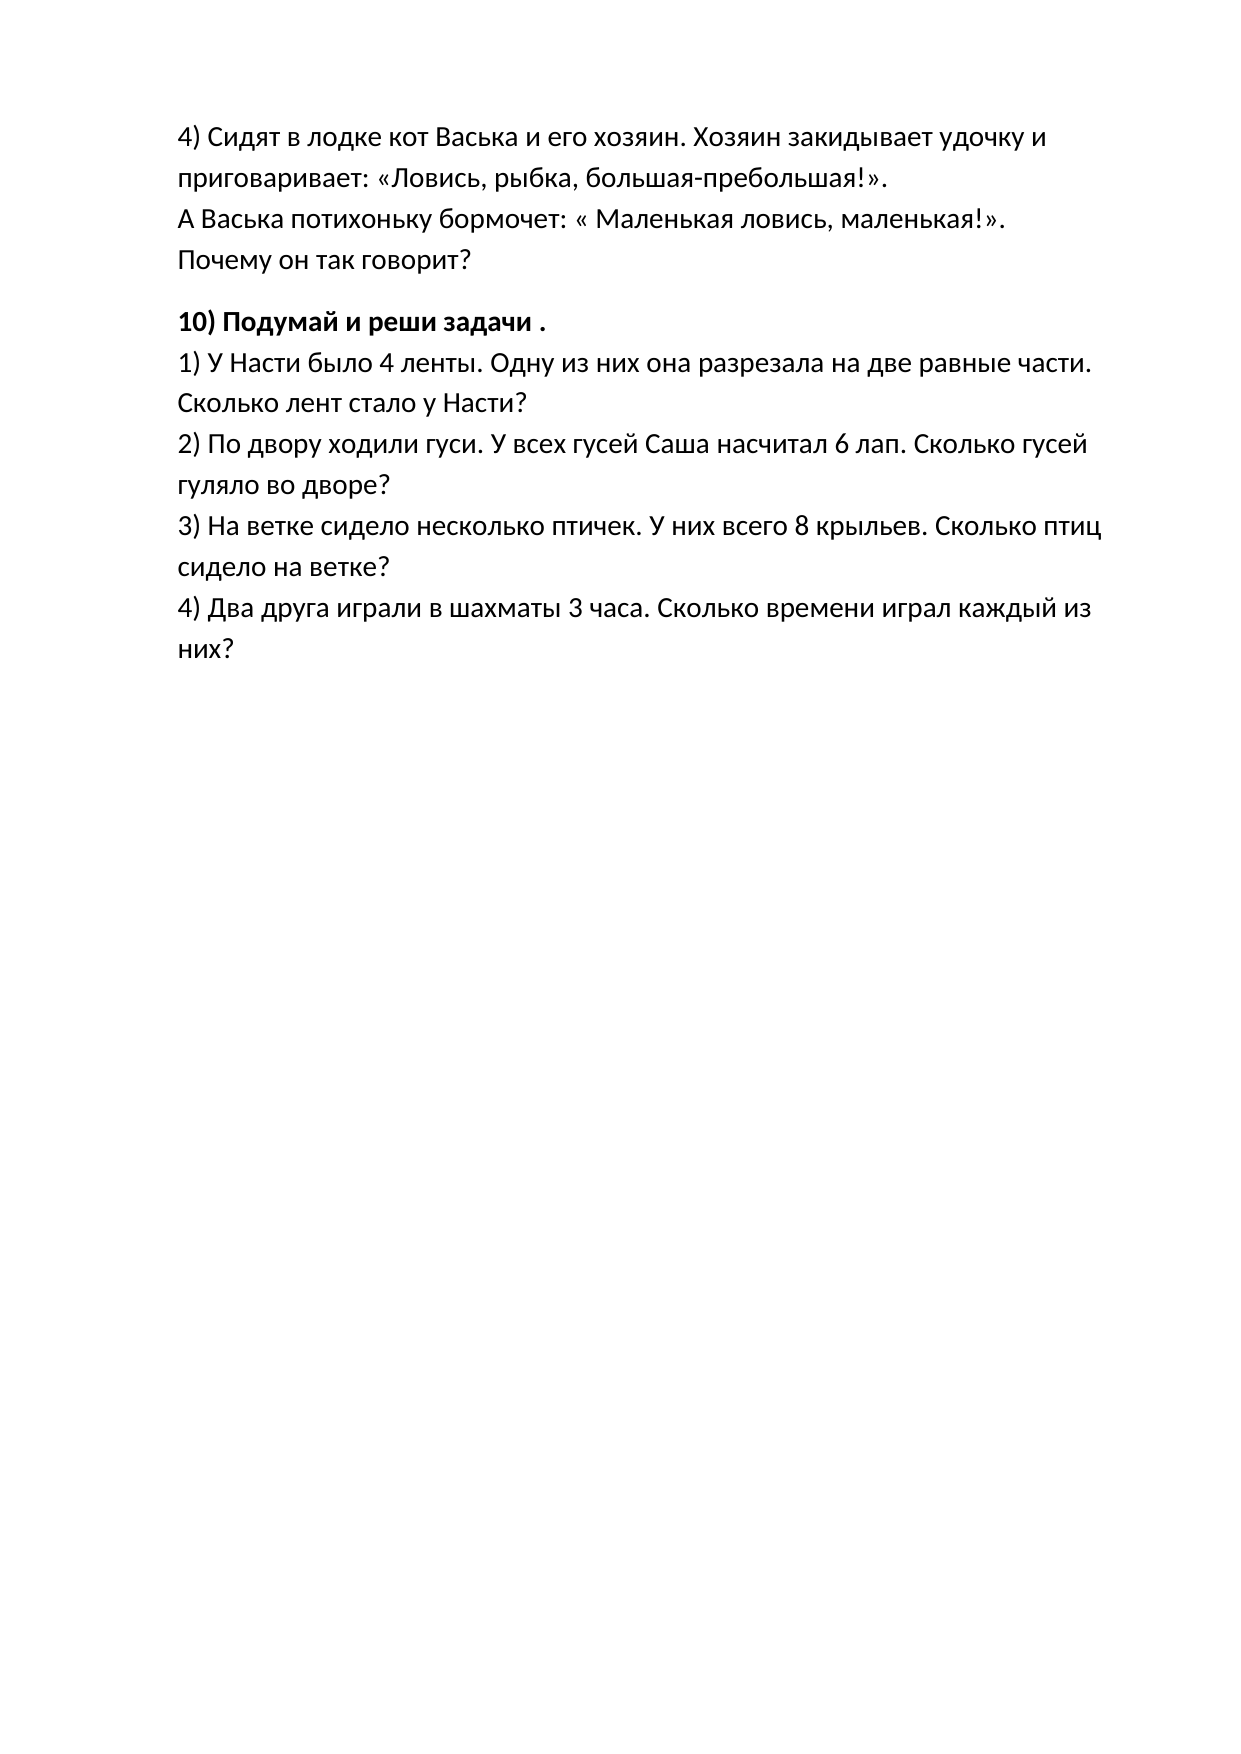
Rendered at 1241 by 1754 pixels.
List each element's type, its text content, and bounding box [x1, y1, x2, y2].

text 10) Подумай и реши задачи . 1) У Насти было 4 ленты. Одну из них она разрезала на две равные части. Сколько лент стало у Насти? 2) По двору ходили гуси. У всех гусей Саша насчитал 6 лап. Сколько гусей гуляло во дворе? 3) На ветке сидело несколько птичек. У них всего 8 крыльев. Сколько птиц сидело на ветке? 4) Два друга играли в шахматы 3 часа. Сколько времени играл каждый из них? [177, 303, 1152, 666]
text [177, 118, 1152, 277]
